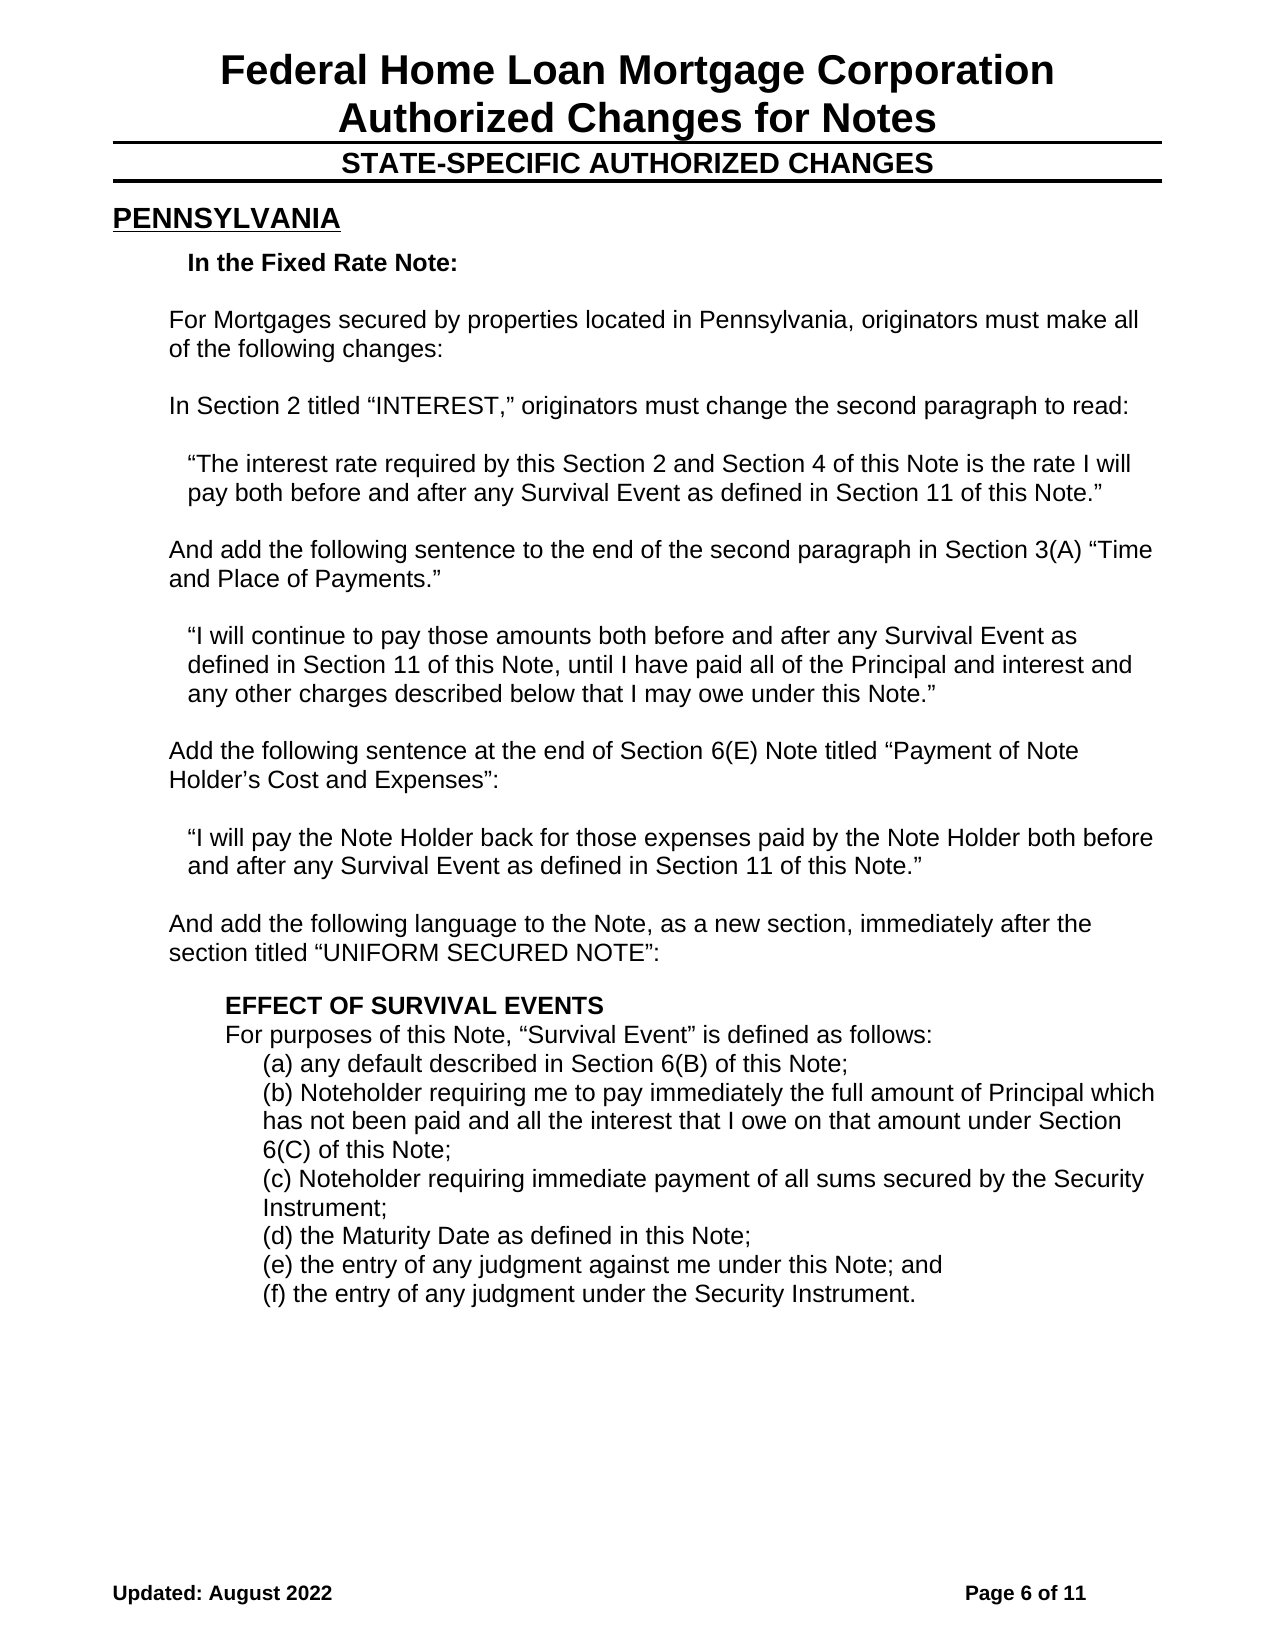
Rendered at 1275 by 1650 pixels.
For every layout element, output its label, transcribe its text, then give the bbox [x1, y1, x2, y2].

text “I will continue to pay those amounts both before and after any Survival Event as defined in Section 11 of this Note, until I have paid all of the Principal and interest and any other charges described below that I may owe under this Note.” [187, 621, 1162, 707]
text Pennsylvania [112, 201, 1117, 235]
text “I will pay the Note Holder back for those expenses paid by the Note Holder both before and after any Survival Event as defined in Section 11 of this Note.” [187, 822, 1162, 880]
text And add the following language to the Note, as a new section, immediately after the section titled “UNIFORM SECURED NOTE”: [169, 909, 1162, 966]
list (b) Noteholder requiring me to pay immediately the full amount of Principal which has not been paid and all the interest that I owe on that amount under Section 6(C) of this Note; [262, 1077, 1162, 1164]
list (a) any default described in Section 6(B) of this Note; [187, 1049, 1162, 1077]
list For purposes of this Note, “Survival Event” is defined as follows: [225, 1020, 1162, 1049]
list (e) the entry of any judgment against me under this Note; and [112, 1250, 1162, 1279]
text And add the following sentence to the end of the second paragraph in Section 3(A) “Time and Place of Payments.” [169, 535, 1162, 592]
text Add the following sentence at the end of Section 6(E) Note titled “Payment of Note Holder’s Cost and Expenses”: [169, 736, 1162, 794]
text (f) the entry of any judgment under the Security Instrument. [225, 1279, 1078, 1307]
list (c) Noteholder requiring immediate payment of all sums secured by the Security Instrument; [262, 1164, 1162, 1221]
text “The interest rate required by this Section 2 and Section 4 of this Note is the rate I will pay both before and after any Survival Event as defined in Section 11 of this Note.” [187, 449, 1162, 506]
list Effect of Survival Events [225, 991, 1162, 1020]
list (d) the Maturity Date as defined in this Note; [112, 1221, 1162, 1250]
text In Section 2 titled “INTEREST,” originators must change the second paragraph to read: [169, 391, 1162, 420]
text For Mortgages secured by properties located in Pennsylvania, originators must make all of the following changes: [169, 305, 1162, 362]
text In the Fixed Rate Note: [157, 247, 1162, 276]
